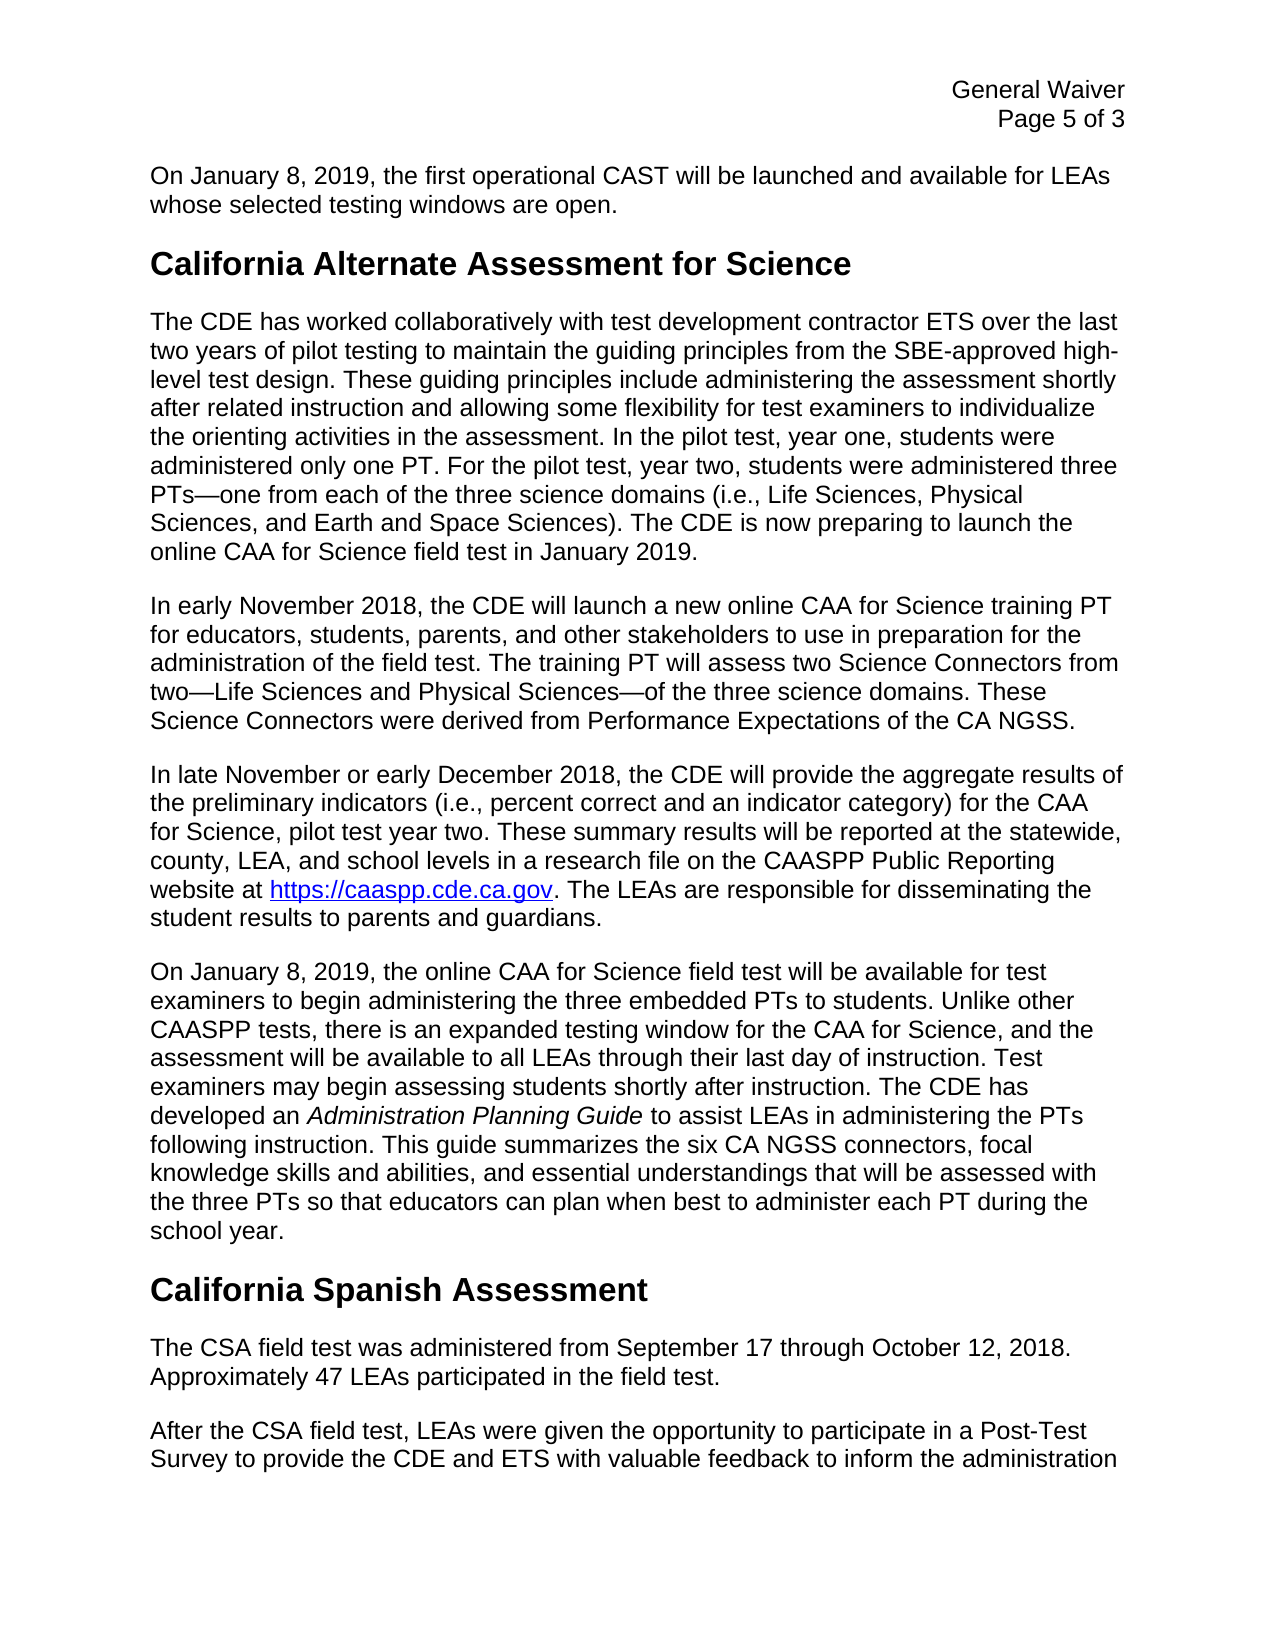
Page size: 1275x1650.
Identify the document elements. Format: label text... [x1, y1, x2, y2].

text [150, 1416, 1125, 1473]
text The CDE has worked collaboratively with test development contractor ETS over the last two years of pilot testing to maintain the guiding principles from the SBE-approved high-level test design. These guiding principles include administering the assessment shortly after related instruction and allowing some flexibility for test examiners to individualize the orienting activities in the assessment. In the pilot test, year one, students were administered only one PT. For the pilot test, year two, students were administered three PTs—one from each of the three science domains (i.e., Life Sciences, Physical Sciences, and Earth and Space Sciences). The CDE is now preparing to launch the online CAA for Science field test in January 2019. [150, 307, 1125, 566]
text The CSA field test was administered from September 17 through October 12, 2018. Approximately 47 LEAs participated in the field test. [150, 1333, 1125, 1391]
subtitle California Spanish Assessment [150, 1270, 1125, 1308]
text In early November 2018, the CDE will launch a new online CAA for Science training PT for educators, students, parents, and other stakeholders to use in preparation for the administration of the field test. The training PT will assess two Science Connectors from two—Life Sciences and Physical Sciences—of the three science domains. These Science Connectors were derived from Performance Expectations of the CA NGSS. [150, 591, 1125, 735]
text On January 8, 2019, the online CAA for Science field test will be available for test examiners to begin administering the three embedded PTs to students. Unlike other CAASPP tests, there is an expanded testing window for the CAA for Science, and the assessment will be available to all LEAs through their last day of instruction. Test examiners may begin assessing students shortly after instruction. The CDE has developed an Administration Planning Guide to assist LEAs in administering the PTs following instruction. This guide summarizes the six CA NGSS connectors, focal knowledge skills and abilities, and essential understandings that will be assessed with the three PTs so that educators can plan when best to administer each PT during the school year. [150, 957, 1125, 1245]
text In late November or early December 2018, the CDE will provide the aggregate results of the preliminary indicators (i.e., percent correct and an indicator category) for the CAA for Science, pilot test year two. These summary results will be reported at the statewide, county, LEA, and school levels in a research file on the CAASPP Public Reporting website at https://caaspp.cde.ca.gov. The LEAs are responsible for disseminating the student results to parents and guardians. [150, 760, 1125, 932]
subtitle California Alternate Assessment for Science [150, 244, 1125, 282]
text On January 8, 2019, the first operational CAST will be launched and available for LEAs whose selected testing windows are open. [150, 161, 1125, 219]
